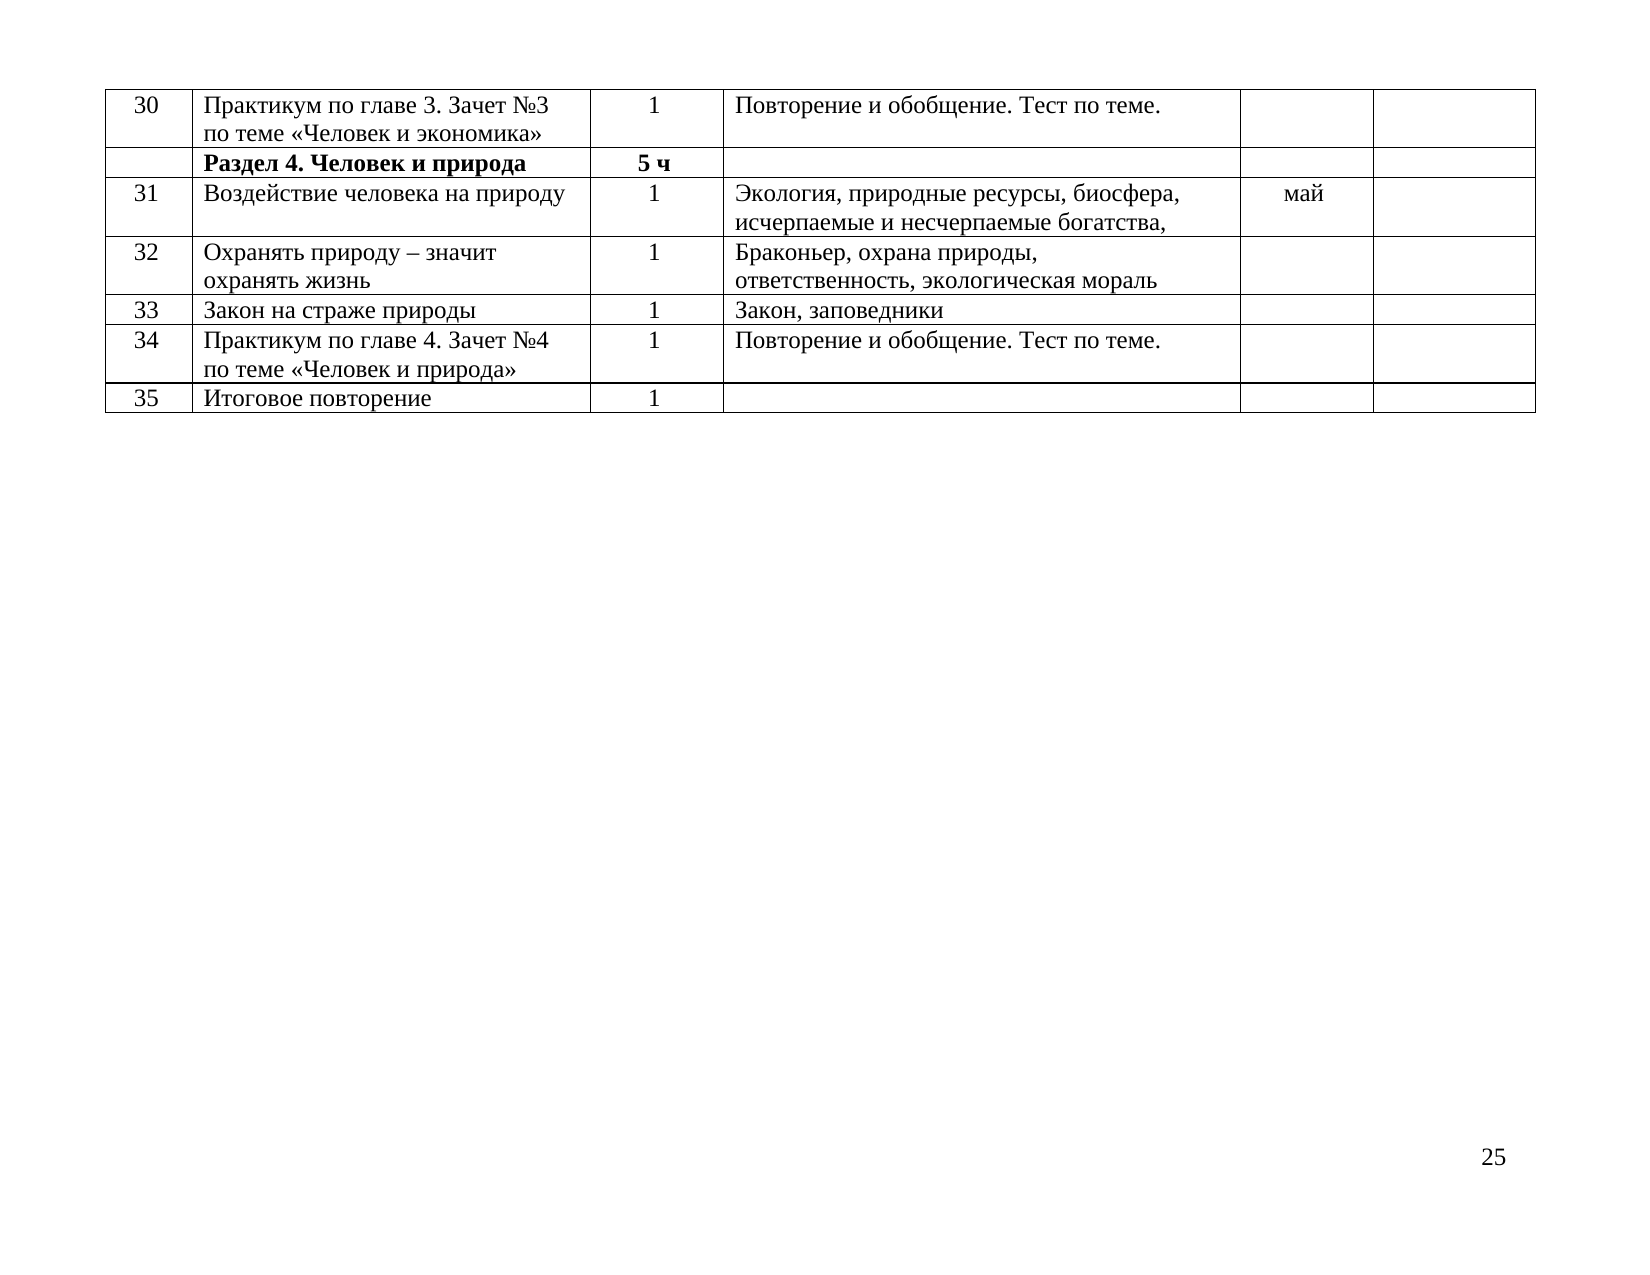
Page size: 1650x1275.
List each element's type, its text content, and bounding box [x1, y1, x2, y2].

table_cell 1 [591, 325, 723, 382]
table_cell [1241, 148, 1373, 177]
table_cell [1374, 178, 1535, 236]
table_cell 1 [591, 295, 723, 324]
table_cell [724, 384, 1240, 412]
table_cell Практикум по главе 4. Зачет №4 по теме «Человек и природа» [193, 325, 590, 382]
table_cell [1241, 237, 1373, 294]
table_cell Браконьер, охрана природы, ответственность, экологическая мораль [724, 237, 1240, 294]
table_cell [1374, 237, 1535, 294]
table_cell май [1241, 178, 1373, 236]
table_cell 34 [106, 325, 192, 382]
table_cell 32 [106, 237, 192, 294]
table_cell Раздел 4. Человек и природа [193, 148, 590, 177]
table_cell [1241, 384, 1373, 412]
table_cell Закон, заповедники [724, 295, 1240, 324]
table_cell 35 [106, 384, 192, 412]
table_cell Экология, природные ресурсы, биосфера, исчерпаемые и несчерпаемые богатства, [724, 178, 1240, 236]
table_cell Закон на страже природы [193, 295, 590, 324]
table_cell [1374, 148, 1535, 177]
table_cell Повторение и обобщение. Тест по теме. [724, 325, 1240, 382]
table_cell [1241, 325, 1373, 382]
table_cell [1241, 90, 1373, 147]
table_cell Охранять природу – значит охранять жизнь [193, 237, 590, 294]
table_cell [1374, 384, 1535, 412]
table_cell Воздействие человека на природу [193, 178, 590, 236]
table_cell 33 [106, 295, 192, 324]
table_cell Повторение и обобщение. Тест по теме. [724, 90, 1240, 147]
table_cell 5 ч [591, 148, 723, 177]
table_cell [1374, 295, 1535, 324]
table_cell [1374, 90, 1535, 147]
table_cell [1241, 295, 1373, 324]
table_cell Практикум по главе 3. Зачет №3 по теме «Человек и экономика» [193, 90, 590, 147]
table_cell [724, 148, 1240, 177]
table_cell [106, 148, 192, 177]
table_cell 31 [106, 178, 192, 236]
table_cell 1 [591, 384, 723, 412]
table_cell 30 [106, 90, 192, 147]
table_cell 1 [591, 237, 723, 294]
table_cell 1 [591, 90, 723, 147]
table_cell 1 [591, 178, 723, 236]
table_cell Итоговое повторение [193, 384, 590, 412]
table_cell [1374, 325, 1535, 382]
